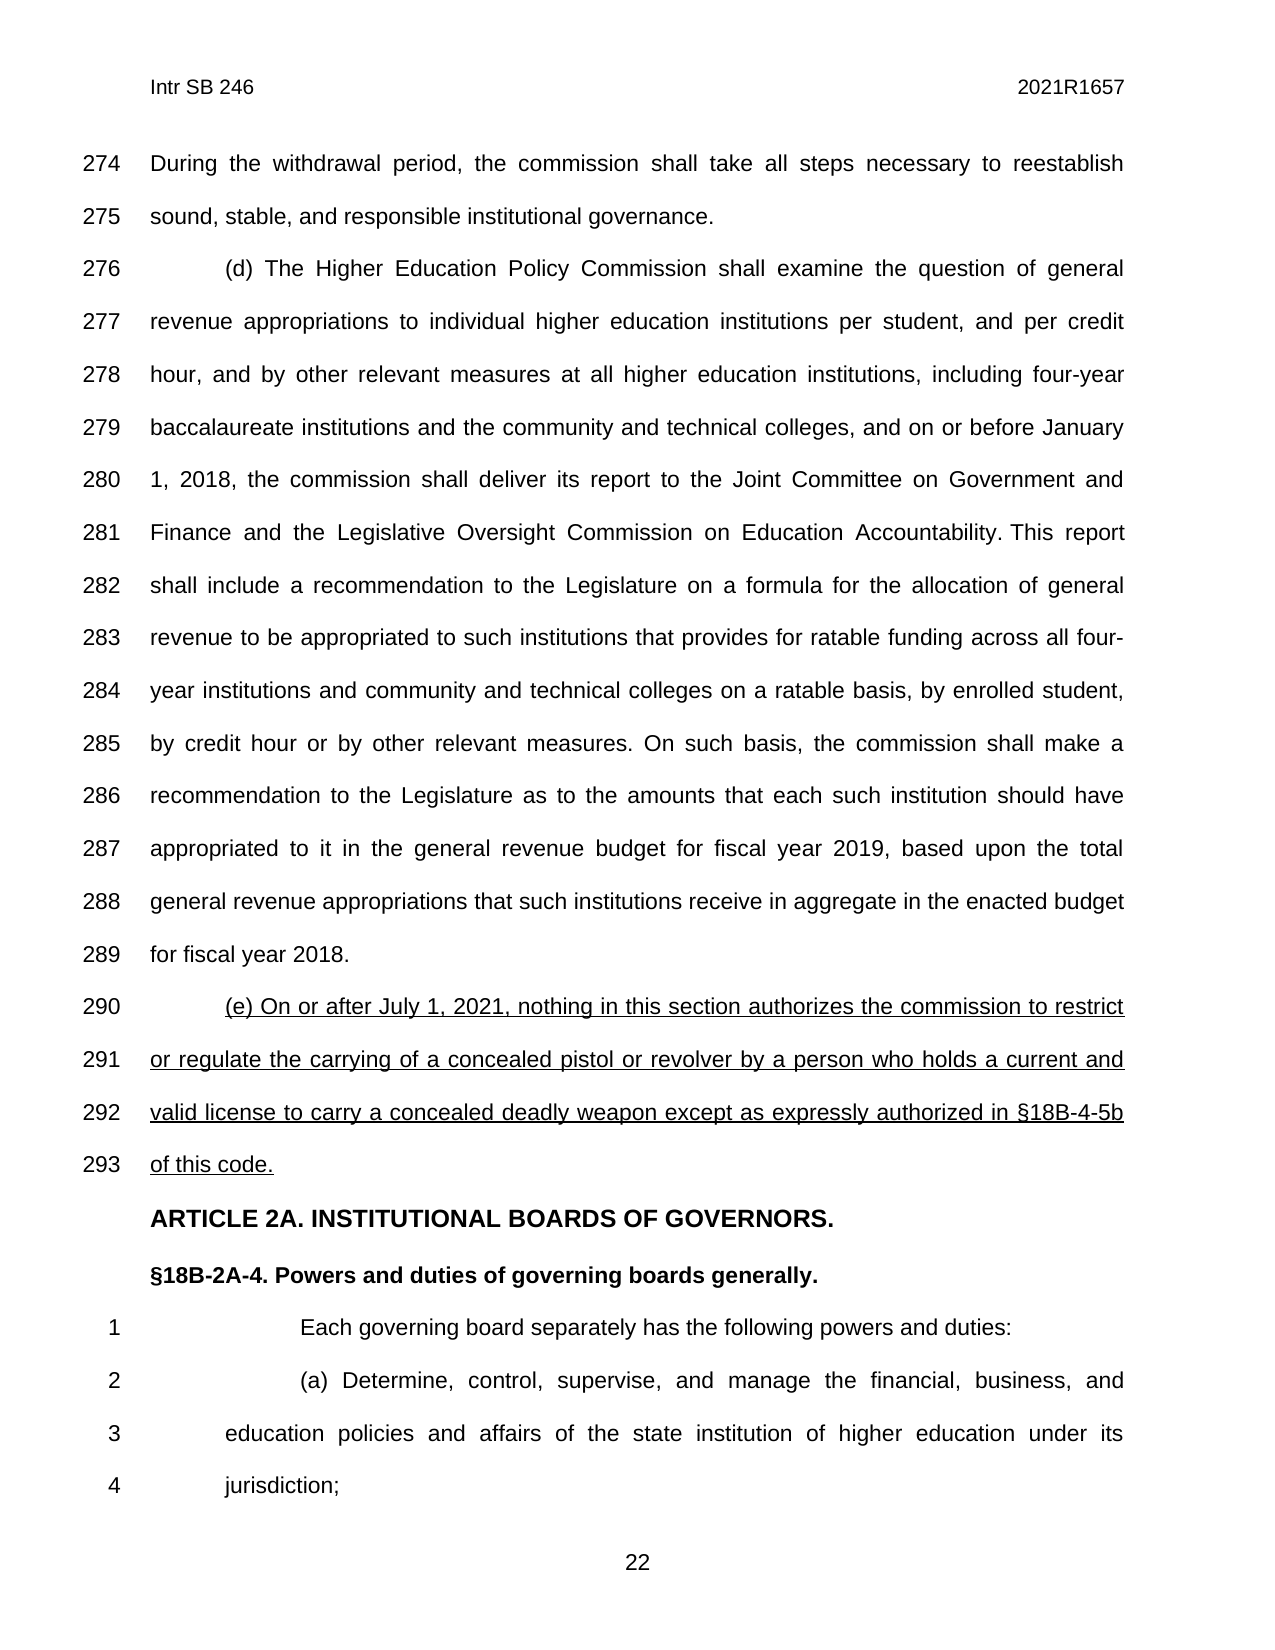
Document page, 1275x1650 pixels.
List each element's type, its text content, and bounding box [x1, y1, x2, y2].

text Each governing board separately has the following powers and duties: [225, 1314, 1125, 1341]
text (e) On or after July 1, 2021, nothing in this section authorizes the commission to restrict or regulate the carrying of a concealed pistol or revolver by a person who holds a current and valid license to carry a concealed deadly weapon except as expressly authorized in §18B-4-5b of this code. [150, 1070, 1125, 1178]
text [150, 150, 1125, 229]
text (d) The Higher Education Policy Commission shall examine the question of general revenue appropriations to individual higher education institutions per student, and per credit hour, and by other relevant measures at all higher education institutions, including four-year baccalaureate institutions and the community and technical colleges, and on or before January 1, 2018, the commission shall deliver its report to the Joint Committee on Government and Finance and the Legislative Oversight Commission on Education Accountability. This report shall include a recommendation to the Legislature on a formula for the allocation of general revenue to be appropriated to such institutions that provides for ratable funding across all four-year institutions and community and technical colleges on a ratable basis, by enrolled student, by credit hour or by other relevant measures. On such basis, the commission shall make a recommendation to the Legislature as to the amounts that each such institution should have appropriated to it in the general revenue budget for fiscal year 2019, based upon the total general revenue appropriations that such institutions receive in aggregate in the enacted budget for fiscal year 2018. [150, 255, 1125, 967]
text (e) On or after July 1, 2021, nothing in this section authorizes the commission to restrict or regulate the carrying of a concealed pistol or revolver by a person who holds a current and valid license to carry a concealed deadly weapon except as expressly authorized in §18B-4-5b of this code. [150, 993, 1125, 1069]
text §18B-2A-4. Powers and duties of governing boards generally. [150, 1262, 1125, 1288]
text (a) Determine, control, supervise, and manage the financial, business, and education policies and affairs of the state institution of higher education under its jurisdiction; [225, 1367, 1125, 1499]
text ARTICLE 2A. INSTITUTIONAL BOARDS OF GOVERNORS. [150, 1204, 1125, 1233]
